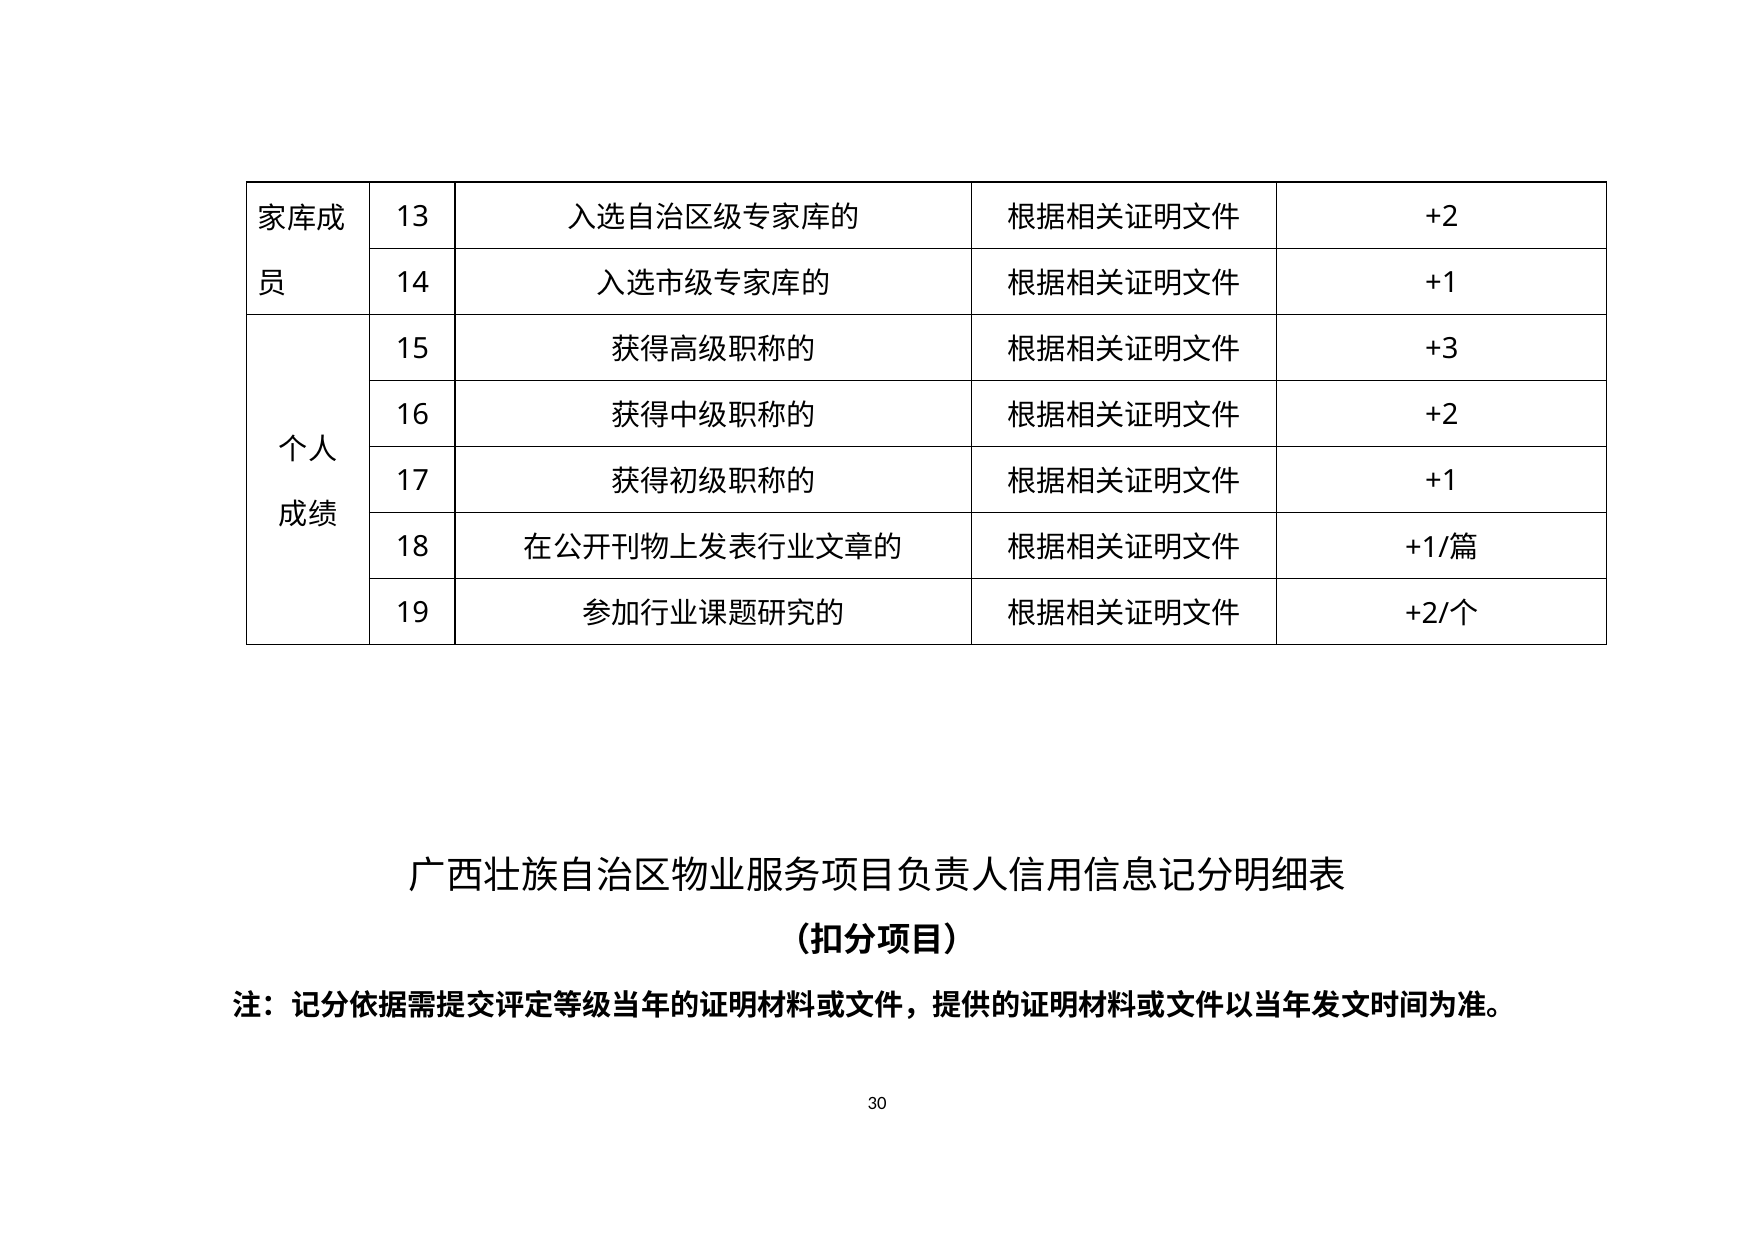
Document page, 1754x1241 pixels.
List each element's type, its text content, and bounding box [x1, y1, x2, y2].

table_cell 19 [370, 579, 454, 644]
table_cell +3 [1277, 315, 1606, 379]
table_cell 16 [370, 381, 454, 446]
table_cell +2 [1277, 183, 1606, 247]
table_cell 15 [370, 315, 454, 379]
table_cell 14 [370, 249, 454, 313]
table_cell 个人 成绩 [247, 315, 369, 644]
table_cell 在公开刊物上发表行业文章的 [456, 513, 971, 578]
table_cell 入选自治区级专家库的 [456, 183, 971, 247]
table_cell 根据相关证明文件 [972, 447, 1276, 512]
table_cell +1 [1277, 447, 1606, 512]
table_cell 17 [370, 447, 454, 512]
table_cell +2/个 [1277, 579, 1606, 644]
table_cell 根据相关证明文件 [972, 249, 1276, 313]
table_cell +1/篇 [1277, 513, 1606, 578]
text 注：记分依据需提交评定等级当年的证明材料或文件，提供的证明材料或文件以当年发文时间为准。 [130, 970, 1624, 1035]
table_cell 根据相关证明文件 [972, 381, 1276, 446]
table_cell 13 [370, 183, 454, 247]
table_cell 根据相关证明文件 [972, 513, 1276, 578]
table_cell 根据相关证明文件 [972, 315, 1276, 379]
text 广西壮族自治区物业服务项目负责人信用信息记分明细表 [130, 840, 1624, 905]
table_cell 18 [370, 513, 454, 578]
table_cell 入选市级专家库的 [456, 249, 971, 313]
table_cell 入选专家库成员 [247, 183, 369, 313]
table_cell +1 [1277, 249, 1606, 313]
table_cell 获得初级职称的 [456, 447, 971, 512]
table_cell 获得中级职称的 [456, 381, 971, 446]
table_cell 获得高级职称的 [456, 315, 971, 379]
text （扣分项目） [130, 905, 1624, 970]
table_cell 根据相关证明文件 [972, 579, 1276, 644]
table_cell +2 [1277, 381, 1606, 446]
table_cell 根据相关证明文件 [972, 183, 1276, 247]
table_cell 参加行业课题研究的 [456, 579, 971, 644]
